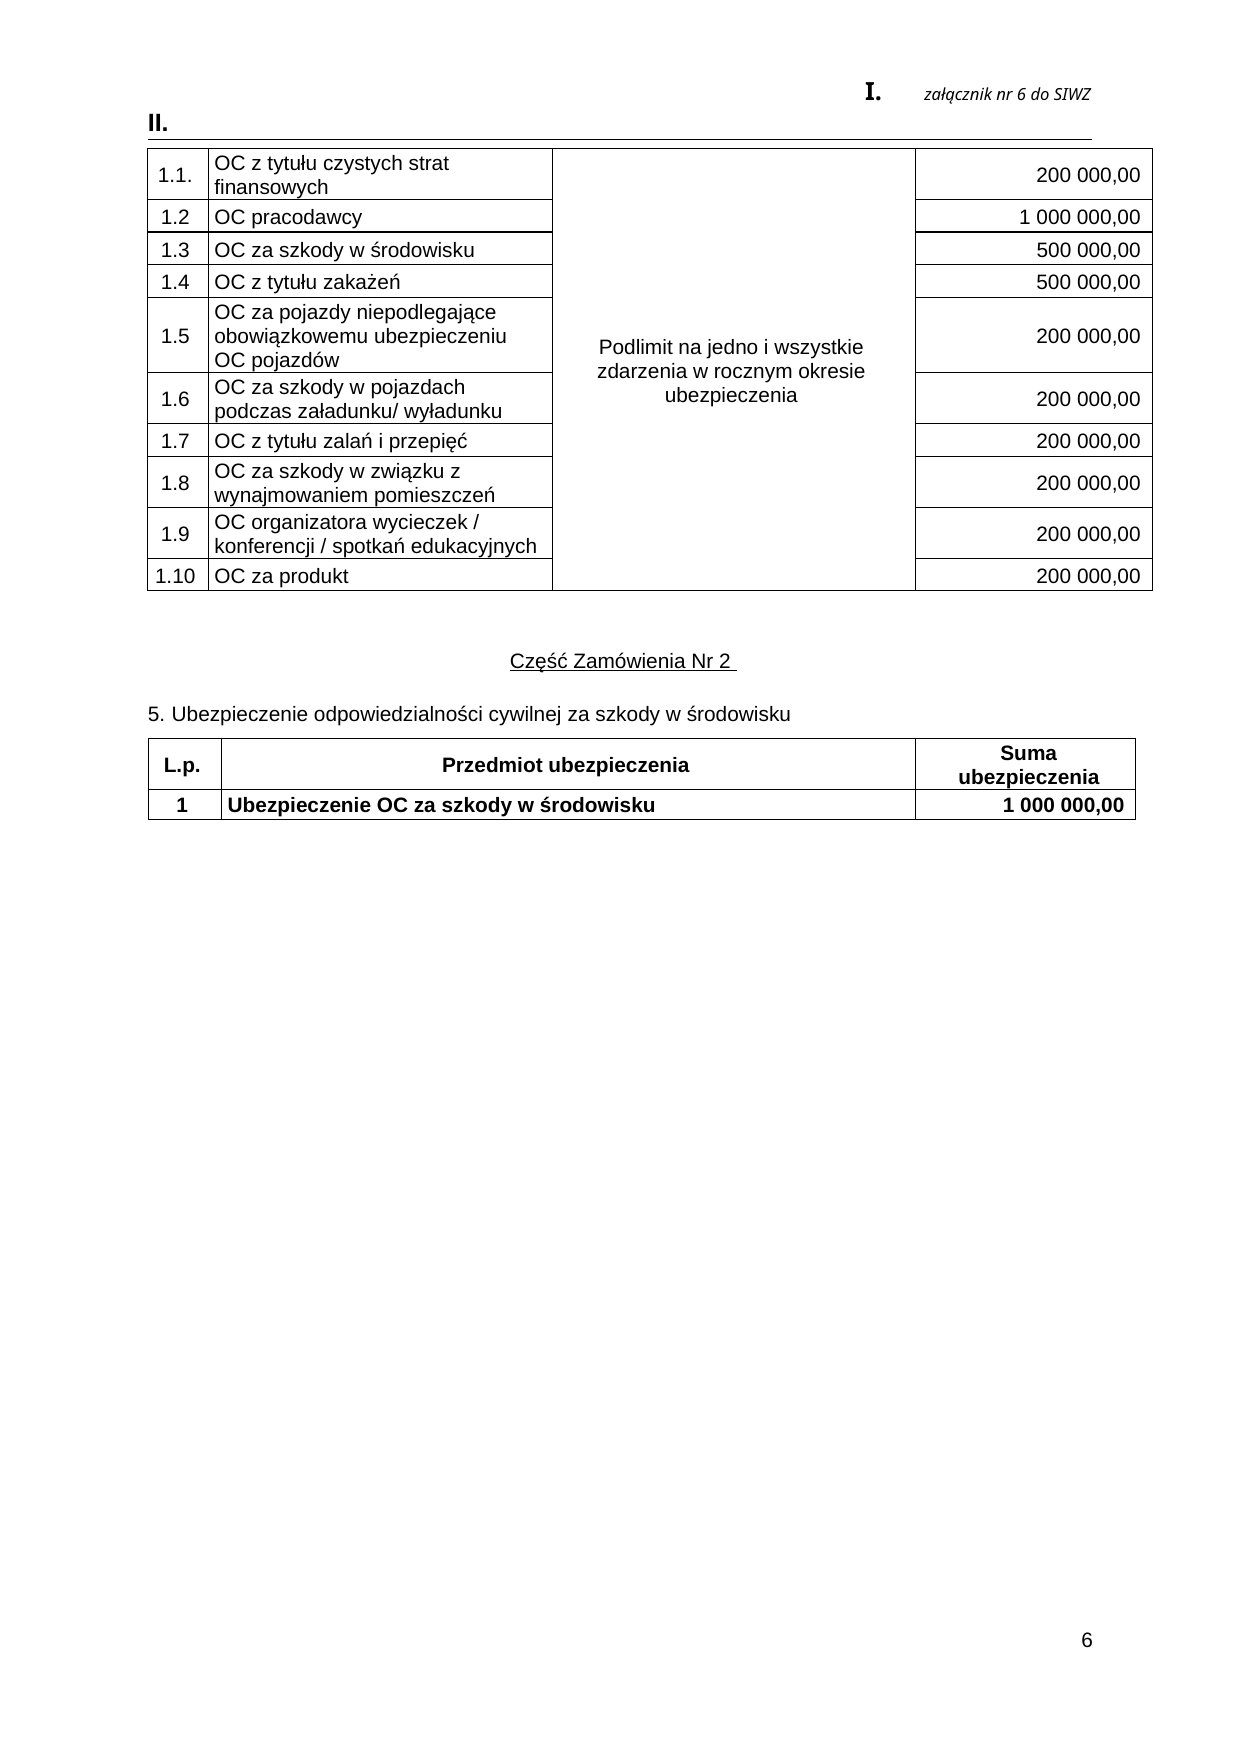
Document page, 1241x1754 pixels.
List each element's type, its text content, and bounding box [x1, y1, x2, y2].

table_cell 1.1. [148, 149, 208, 199]
table_cell 1 [149, 790, 221, 818]
table_cell 1 000 000,00 [916, 790, 1135, 818]
table_cell 200 000,00 [916, 298, 1152, 372]
table_cell OC za szkody w pojazdach podczas załadunku/ wyładunku [209, 373, 552, 423]
table_cell Ubezpieczenie OC za szkody w środowisku [222, 790, 915, 818]
table_header L.p. [149, 739, 221, 789]
table_cell OC za szkody w środowisku [209, 233, 552, 264]
table_header Przedmiot ubezpieczenia [222, 739, 915, 789]
table_cell OC z tytułu czystych strat finansowych [209, 149, 552, 199]
table_cell 1 000 000,00 [916, 200, 1152, 231]
table_cell 1.10 [148, 559, 208, 590]
table_cell 500 000,00 [916, 233, 1152, 264]
table_cell OC za szkody w związku z wynajmowaniem pomieszczeń [209, 457, 552, 507]
table_cell 1.3 [148, 233, 208, 264]
text 5. Ubezpieczenie odpowiedzialności cywilnej za szkody w środowisku [148, 702, 1092, 726]
table_cell 200 000,00 [916, 424, 1152, 456]
table_cell 500 000,00 [916, 265, 1152, 297]
table_cell 1.6 [148, 373, 208, 423]
table_cell 200 000,00 [916, 373, 1152, 423]
table_cell 200 000,00 [916, 508, 1152, 558]
table_cell OC z tytułu zakażeń [209, 265, 552, 297]
table_cell 1.4 [148, 265, 208, 297]
table_cell OC organizatora wycieczek / konferencji / spotkań edukacyjnych [209, 508, 552, 558]
table_cell OC pracodawcy [209, 200, 552, 231]
text Część Zamówienia Nr 2 [148, 649, 1092, 673]
table_cell 200 000,00 [916, 559, 1152, 590]
table_cell 1.8 [148, 457, 208, 507]
table_cell OC za pojazdy niepodlegające obowiązkowemu ubezpieczeniu OC pojazdów [209, 298, 552, 372]
table_cell 1.7 [148, 424, 208, 456]
table_header Suma ubezpieczenia [916, 739, 1135, 789]
table_cell 1.2 [148, 200, 208, 231]
table_cell 200 000,00 [916, 149, 1152, 199]
table_cell OC za produkt [209, 559, 552, 590]
table_cell 200 000,00 [916, 457, 1152, 507]
table_cell OC z tytułu zalań i przepięć [209, 424, 552, 456]
table_cell 1.5 [148, 298, 208, 372]
table_cell Podlimit na jedno i wszystkie zdarzenia w rocznym okresie ubezpieczenia [553, 149, 915, 590]
table_cell 1.9 [148, 508, 208, 558]
